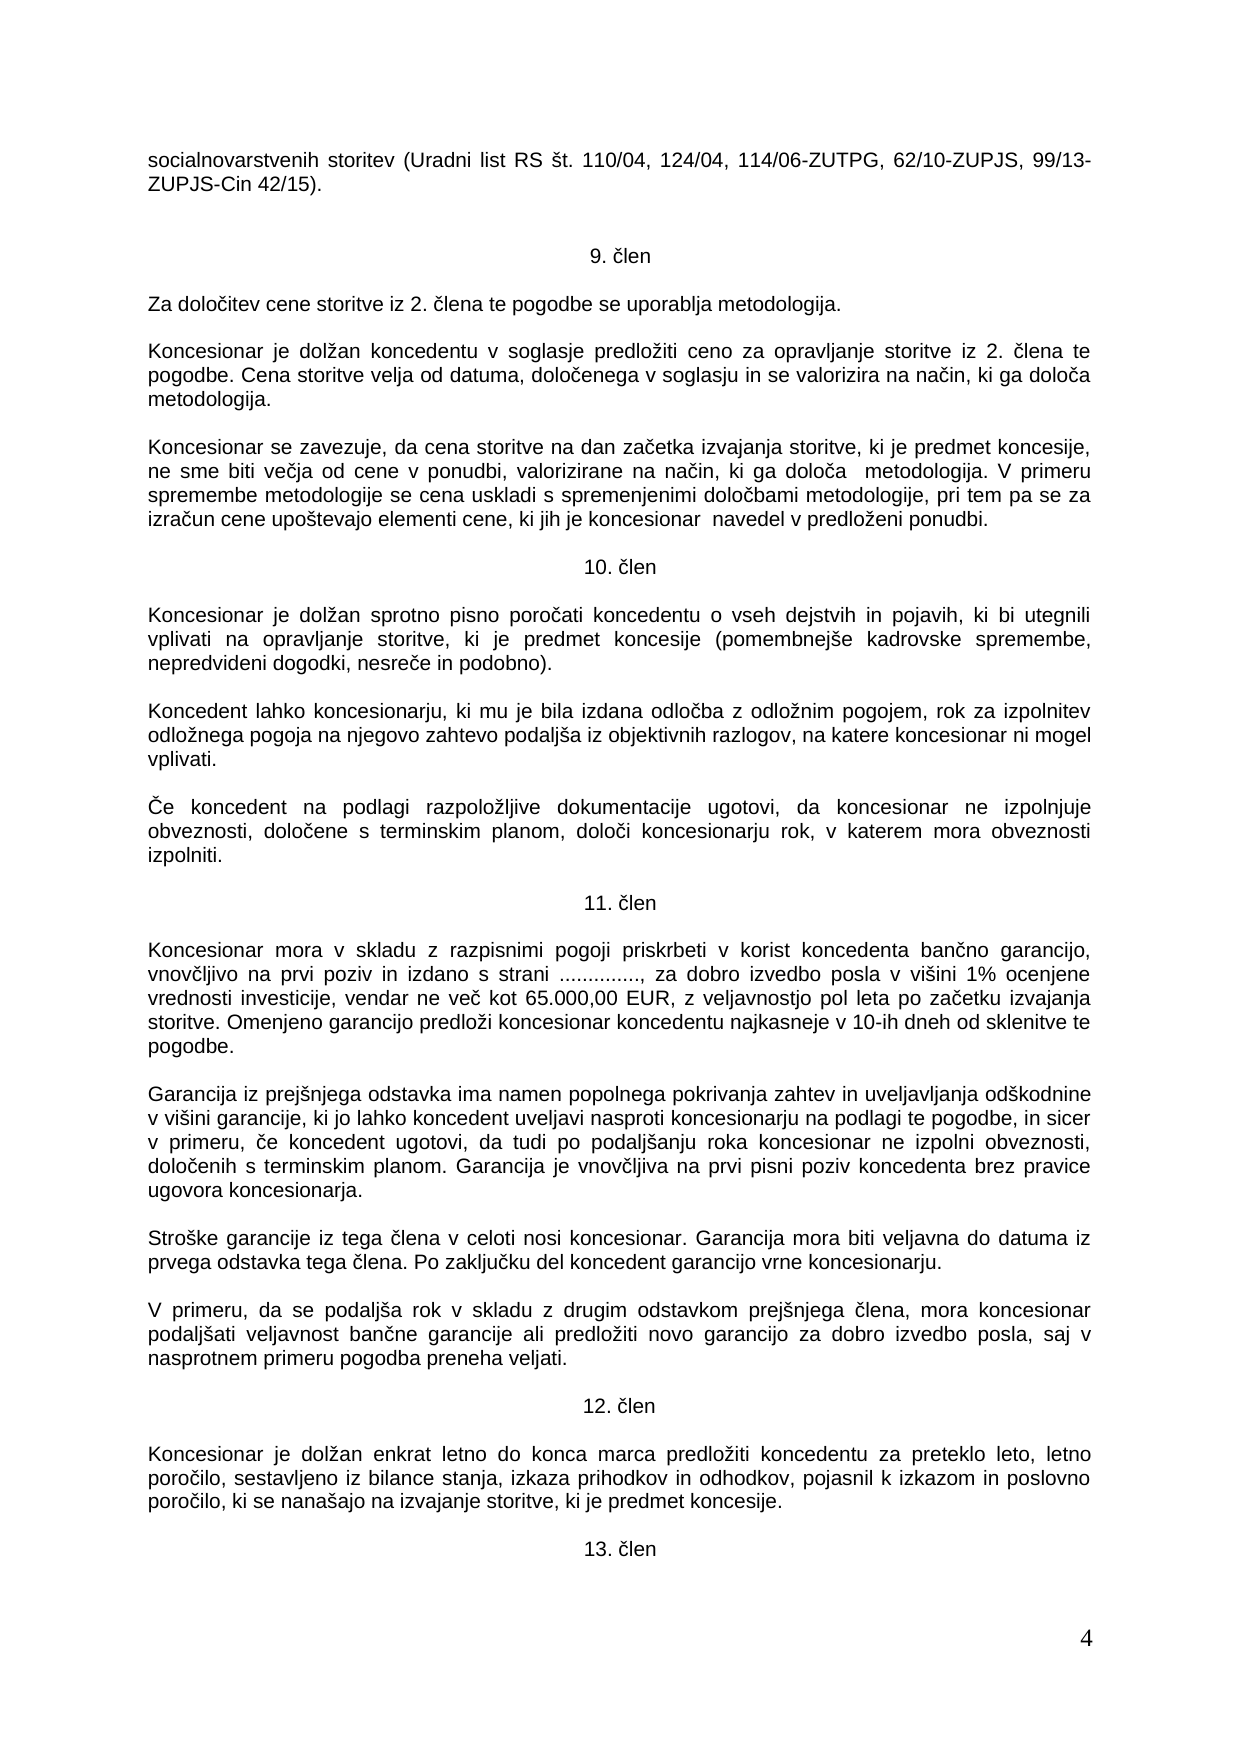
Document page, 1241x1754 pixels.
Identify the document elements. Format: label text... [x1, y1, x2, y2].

text Koncesionar mora v skladu z razpisnimi pogoji priskrbeti v korist koncedenta bančno garancijo, vnovčljivo na prvi poziv in izdano s strani .............., za dobro izvedbo posla v višini 1% ocenjene vrednosti investicije, vendar ne več kot 65.000,00 EUR, z veljavnostjo pol leta po začetku izvajanja storitve. Omenjeno garancijo predloži koncesionar koncedentu najkasneje v 10-ih dneh od sklenitve te pogodbe. [148, 938, 1092, 1058]
text Če koncedent na podlagi razpoložljive dokumentacije ugotovi, da koncesionar ne izpolnjuje obveznosti, določene s terminskim planom, določi koncesionarju rok, v katerem mora obveznosti izpolniti. [148, 794, 1092, 866]
text Koncesionar je dolžan enkrat letno do konca marca predložiti koncedentu za preteklo leto, letno poročilo, sestavljeno iz bilance stanja, izkaza prihodkov in odhodkov, pojasnil k izkazom in poslovno poročilo, ki se nanašajo na izvajanje storitve, ki je predmet koncesije. [148, 1441, 1092, 1513]
text Za določitev cene storitve iz 2. člena te pogodbe se uporablja metodologija. [148, 291, 1092, 315]
text 13. člen [148, 1537, 1092, 1561]
text Garancija iz prejšnjega odstavka ima namen popolnega pokrivanja zahtev in uveljavljanja odškodnine v višini garancije, ki jo lahko koncedent uveljavi nasproti koncesionarju na podlagi te pogodbe, in sicer v primeru, če koncedent ugotovi, da tudi po podaljšanju roka koncesionar ne izpolni obveznosti, določenih s terminskim planom. Garancija je vnovčljiva na prvi pisni poziv koncedenta brez pravice ugovora koncesionarja. [148, 1082, 1092, 1202]
text Koncedent lahko koncesionarju, ki mu je bila izdana odločba z odložnim pogojem, rok za izpolnitev odložnega pogoja na njegovo zahtevo podaljša iz objektivnih razlogov, na katere koncesionar ni mogel vplivati. [148, 699, 1092, 771]
text 11. člen [148, 890, 1092, 914]
text Stroške garancije iz tega člena v celoti nosi koncesionar. Garancija mora biti veljavna do datuma iz prvega odstavka tega člena. Po zaključku del koncedent garancijo vrne koncesionarju. [148, 1226, 1092, 1274]
text 10. člen [148, 555, 1092, 579]
text 12. člen [148, 1393, 1092, 1417]
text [148, 148, 1092, 196]
text Koncesionar je dolžan sprotno pisno poročati koncedentu o vseh dejstvih in pojavih, ki bi utegnili vplivati na opravljanje storitve, ki je predmet koncesije (pomembnejše kadrovske spremembe, nepredvideni dogodki, nesreče in podobno). [148, 603, 1092, 675]
text Koncesionar se zavezuje, da cena storitve na dan začetka izvajanja storitve, ki je predmet koncesije, ne sme biti večja od cene v ponudbi, valorizirane na način, ki ga določa metodologija. V primeru spremembe metodologije se cena uskladi s spremenjenimi določbami metodologije, pri tem pa se za izračun cene upoštevajo elementi cene, ki jih je koncesionar navedel v predloženi ponudbi. [148, 435, 1092, 531]
text Koncesionar je dolžan koncedentu v soglasje predložiti ceno za opravljanje storitve iz 2. člena te pogodbe. Cena storitve velja od datuma, določenega v soglasju in se valorizira na način, ki ga določa metodologija. [148, 339, 1092, 411]
text V primeru, da se podaljša rok v skladu z drugim odstavkom prejšnjega člena, mora koncesionar podaljšati veljavnost bančne garancije ali predložiti novo garancijo za dobro izvedbo posla, saj v nasprotnem primeru pogodba preneha veljati. [148, 1298, 1092, 1369]
text 9. člen [148, 243, 1092, 267]
